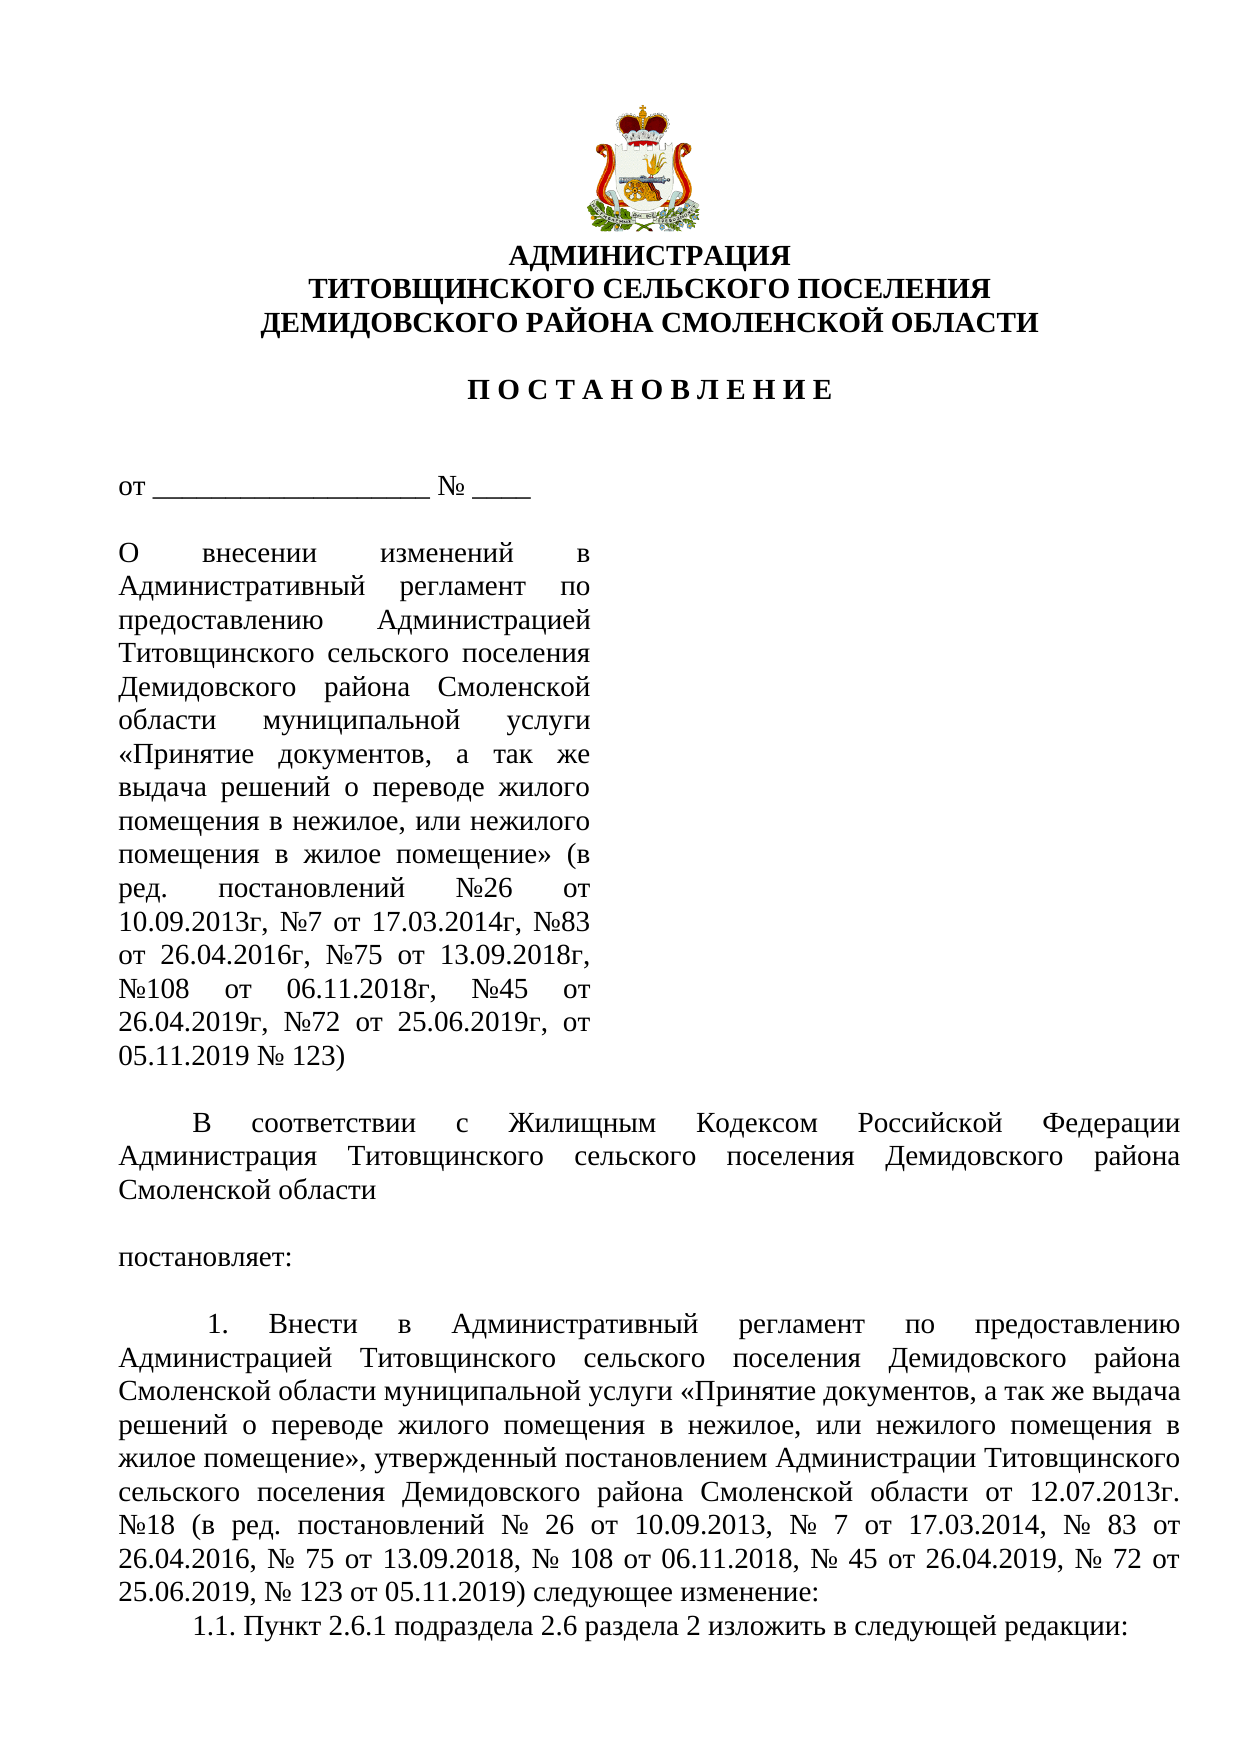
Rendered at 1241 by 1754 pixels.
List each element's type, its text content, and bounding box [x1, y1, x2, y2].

text от ___________________ № ____ [118, 468, 1181, 501]
text П О С Т А Н О В Л Е Н И Е [118, 372, 1181, 405]
text 1.1. Пункт 2.6.1 подраздела 2.6 раздела 2 изложить в следующей редакции: [118, 1608, 1181, 1642]
text АДМИНИСТРАЦИЯ [118, 238, 1181, 271]
picture [585, 103, 701, 232]
text В соответствии с Жилищным Кодексом Российской Федерации Администрация Титовщинского сельского поселения Демидовского района Смоленской области [118, 1105, 1181, 1206]
text постановляет: [118, 1239, 1181, 1273]
text ТИТОВЩИНСКОГО СЕЛЬСКОГО ПОСЕЛЕНИЯ [118, 271, 1181, 305]
text О внесении изменений в Административный регламент по предоставлению Администрацией Титовщинского сельского поселения Демидовского района Смоленской области муниципальной услуги «Принятие документов, а так же выдача решений о переводе жилого помещения в нежилое, или нежилого помещения в жилое помещение» (в ред. постановлений №26 от 10.09.2013г, №7 от 17.03.2014г, №83 от 26.04.2016г, №75 от 13.09.2018г, №108 от 06.11.2018г, №45 от 26.04.2019г, №72 от 25.06.2019г, от 05.11.2019 № 123) [118, 535, 591, 1071]
text ДЕМИДОВСКОГО РАЙОНА СМОЛЕНСКОЙ ОБЛАСТИ [118, 305, 1181, 338]
text 1. Внести в Административный регламент по предоставлению Администрацией Титовщинского сельского поселения Демидовского района Смоленской области муниципальной услуги «Принятие документов, а так же выдача решений о переводе жилого помещения в нежилое, или нежилого помещения в жилое помещение», утвержденный постановлением Администрации Титовщинского сельского поселения Демидовского района Смоленской области от 12.07.2013г. №18 (в ред. постановлений № 26 от 10.09.2013, № 7 от 17.03.2014, № 83 от 26.04.2016, № 75 от 13.09.2018, № 108 от 06.11.2018, № 45 от 26.04.2019, № 72 от 25.06.2019, № 123 от 05.11.2019) следующее изменение: [118, 1306, 1181, 1608]
